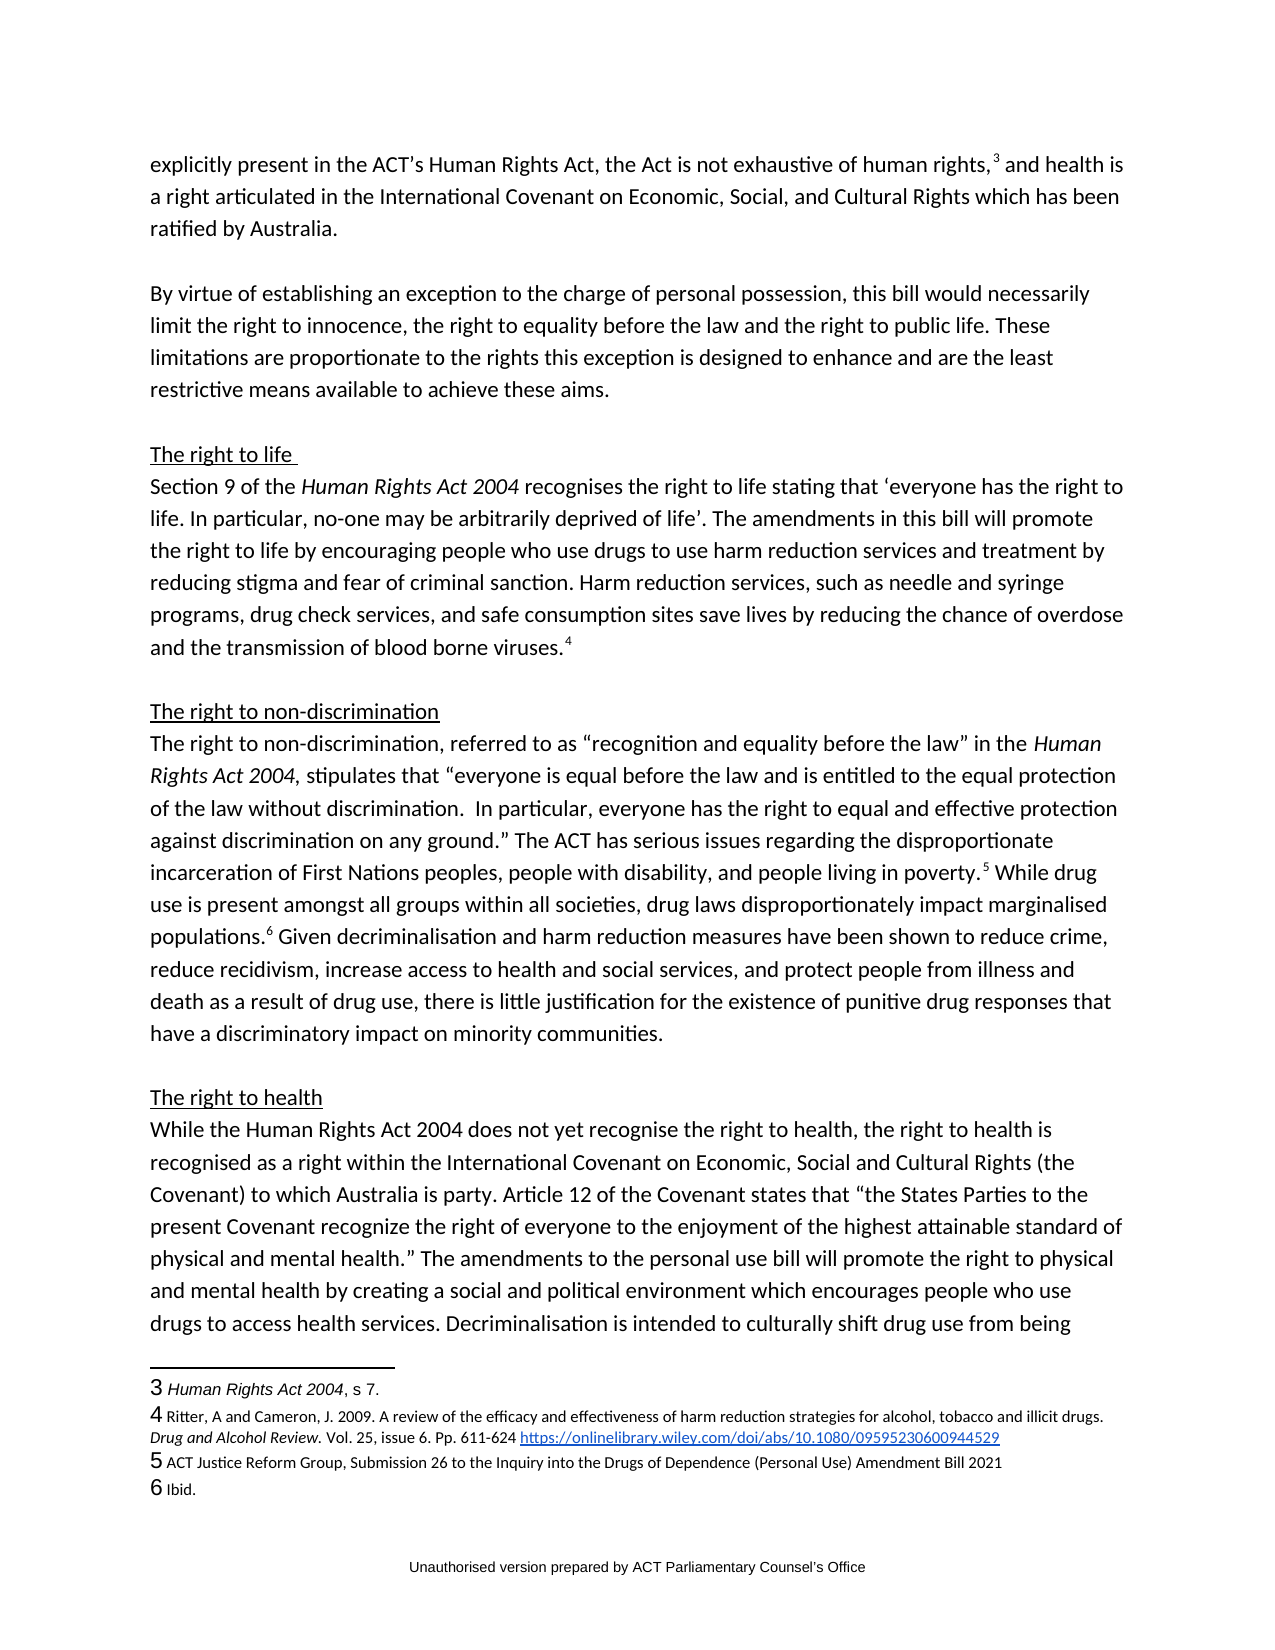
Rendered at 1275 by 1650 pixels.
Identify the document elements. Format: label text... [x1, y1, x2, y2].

text The right to non-discrimination, referred to as “recognition and equality before the law” in the Human Rights Act 2004, stipulates that “everyone is equal before the law and is entitled to the equal protection of the law without discrimination. In particular, everyone has the right to equal and effective protection against discrimination on any ground.” The ACT has serious issues regarding the disproportionate incarceration of First Nations peoples, people with disability, and people living in poverty. While drug use is present amongst all groups within all societies, drug laws disproportionately impact marginalised populations. Given decriminalisation and harm reduction measures have been shown to reduce crime, reduce recidivism, increase access to health and social services, and protect people from illness and death as a result of drug use, there is little justification for the existence of punitive drug responses that have a discriminatory impact on minority communities. [150, 729, 1125, 1047]
text The right to health [150, 1083, 1125, 1111]
text Section 9 of the Human Rights Act 2004 recognises the right to life stating that ‘everyone has the right to life. In particular, no-one may be arbitrarily deprived of life’. The amendments in this bill will promote the right to life by encouraging people who use drugs to use harm reduction services and treatment by reducing stigma and fear of criminal sanction. Harm reduction services, such as needle and syringe programs, drug check services, and safe consumption sites save lives by reducing the chance of overdose and the transmission of blood borne viruses. [150, 472, 1125, 661]
text The right to non-discrimination [150, 697, 1125, 725]
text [150, 150, 1125, 242]
text By virtue of establishing an exception to the charge of personal possession, this bill would necessarily limit the right to innocence, the right to equality before the law and the right to public life. These limitations are proportionate to the rights this exception is designed to enhance and are the least restrictive means available to achieve these aims. [150, 279, 1125, 403]
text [150, 1116, 1125, 1337]
text The right to life [150, 440, 1125, 468]
